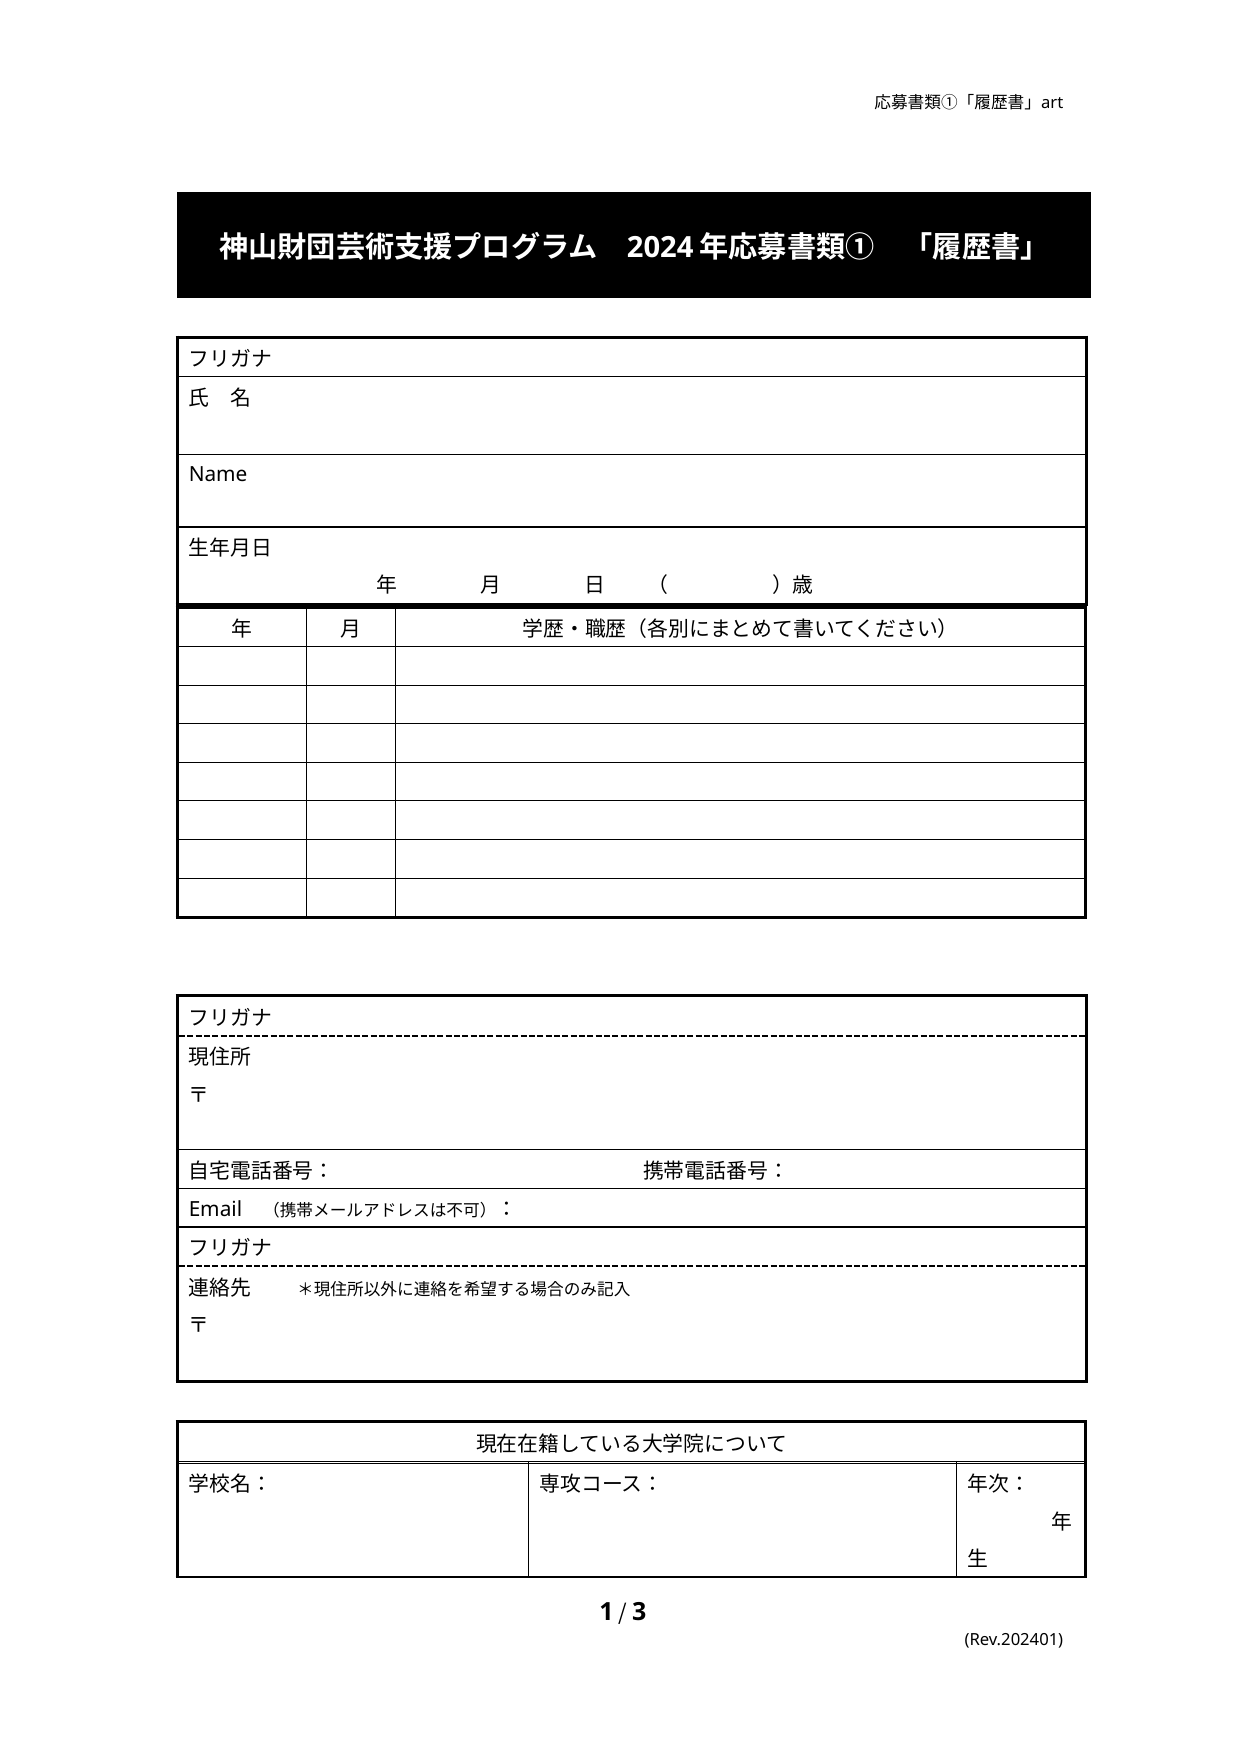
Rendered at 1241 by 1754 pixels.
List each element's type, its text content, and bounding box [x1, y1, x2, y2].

table_cell [307, 647, 395, 685]
table_cell 年次： 年生 [957, 1464, 1084, 1576]
table_cell [179, 763, 306, 800]
table_cell [179, 686, 306, 723]
table_cell [396, 686, 1084, 723]
table_cell [179, 724, 306, 762]
table_cell 携帯電話番号： [632, 1150, 1085, 1188]
table_cell [307, 801, 395, 839]
table_cell 生年月日 年 月 日 （ ）歳 [179, 528, 1085, 602]
table_cell Name [179, 455, 1085, 526]
table_cell 現住所 〒 [179, 1035, 1085, 1149]
table_cell [307, 879, 395, 916]
table_header フリガナ [179, 997, 1085, 1035]
table_cell 専攻コース： [529, 1464, 956, 1576]
table_cell [179, 879, 306, 916]
table_cell Email （携帯メールアドレスは不可）： [179, 1189, 1085, 1226]
table_cell 連絡先 ＊現住所以外に連絡を希望する場合のみ記入 〒 [179, 1265, 1085, 1379]
table_header 年 [179, 609, 306, 646]
table_header 神山財団芸術支援プログラム 2024年応募書類① 「履歴書」 [178, 193, 1090, 297]
table_cell [396, 879, 1084, 916]
table_cell 氏 名 [179, 377, 1085, 454]
table_cell [307, 840, 395, 877]
table_cell [307, 763, 395, 800]
table_cell [396, 647, 1084, 685]
table_cell フリガナ [179, 1228, 1085, 1265]
table_cell 自宅電話番号： [179, 1150, 632, 1188]
table_cell [307, 686, 395, 723]
table_cell [396, 801, 1084, 839]
table_cell [307, 724, 395, 762]
table_cell [179, 801, 306, 839]
table_header 現在在籍している大学院について [179, 1423, 1084, 1461]
table_cell [179, 647, 306, 685]
table_cell [396, 763, 1084, 800]
table_cell [396, 724, 1084, 762]
table_cell 学校名： [179, 1464, 528, 1576]
table_cell [179, 840, 306, 877]
table_header フリガナ [179, 339, 1085, 376]
table_cell [396, 840, 1084, 877]
table_header 学歴・職歴（各別にまとめて書いてください） [396, 609, 1084, 646]
table_header 月 [307, 609, 395, 646]
